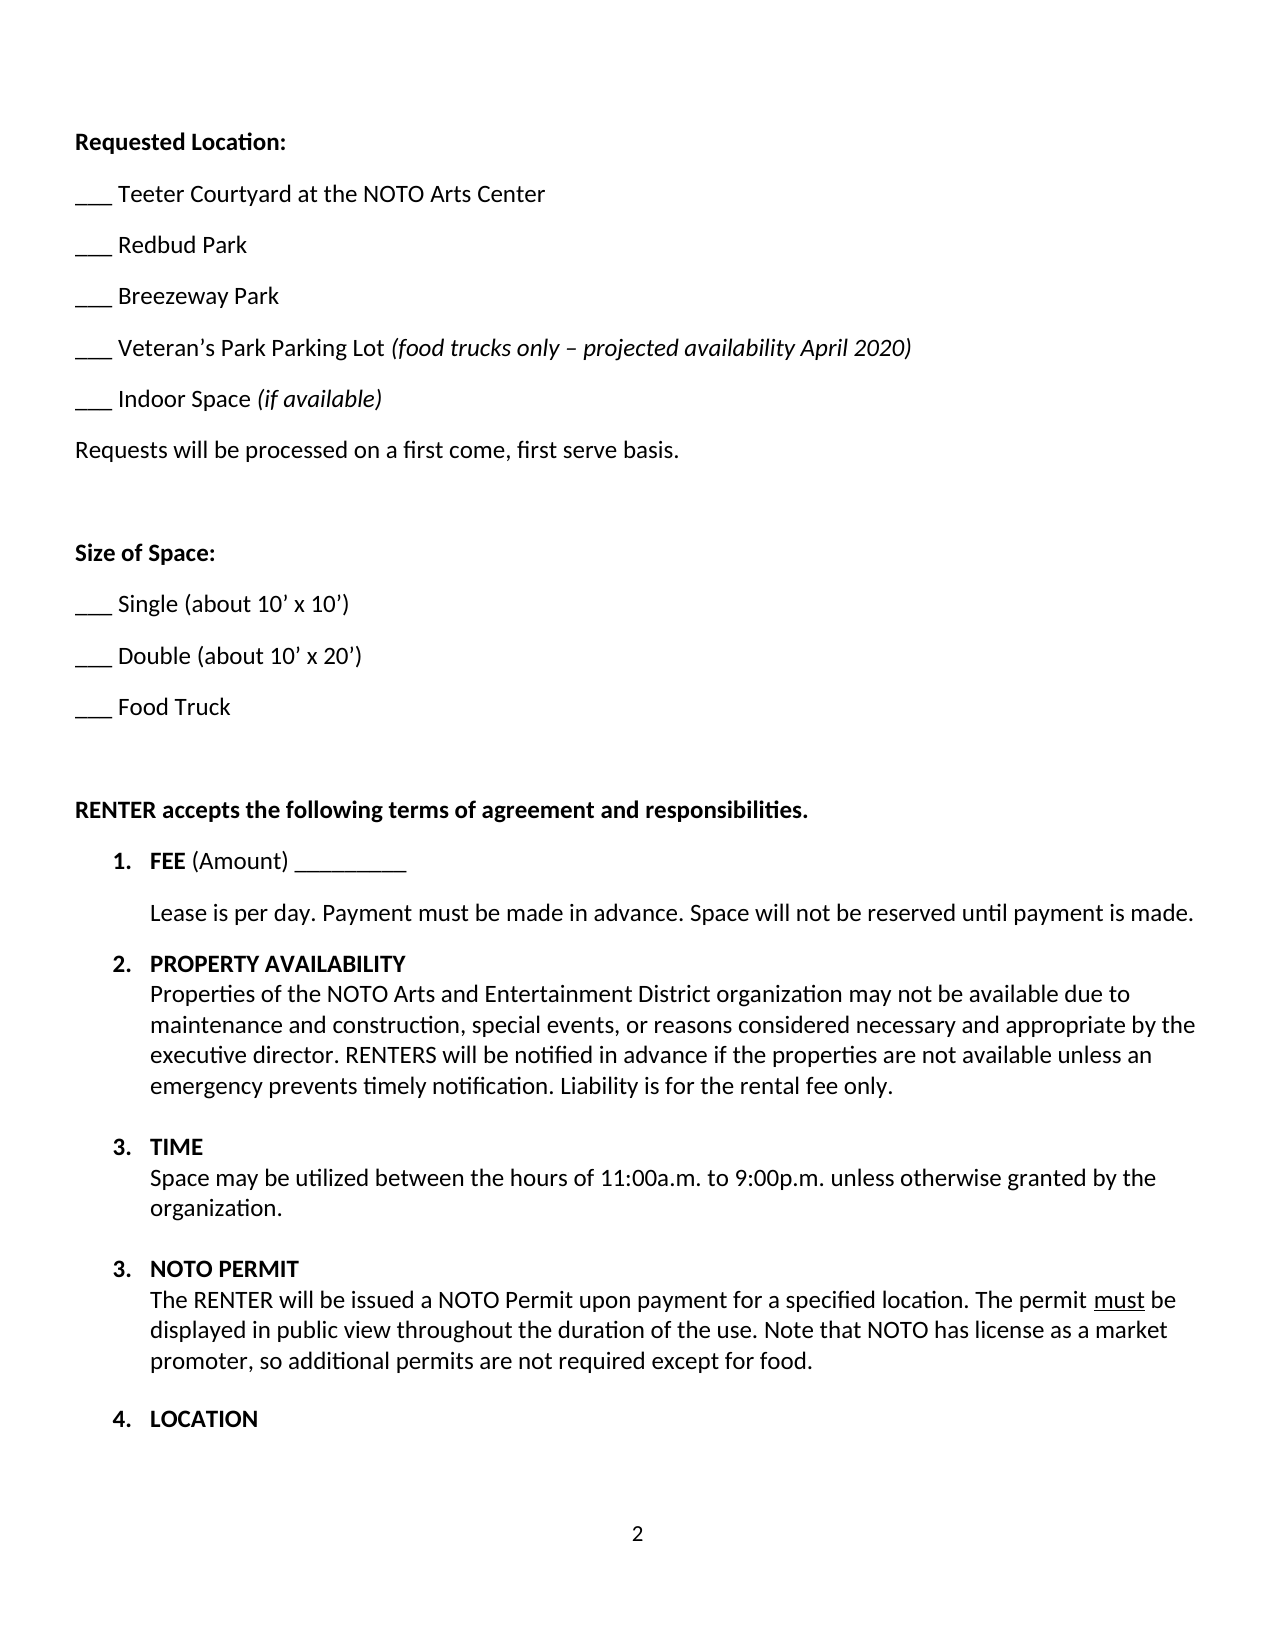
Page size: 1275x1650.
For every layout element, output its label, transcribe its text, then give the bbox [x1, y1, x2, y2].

list Properties of the NOTO Arts and Entertainment District organization may not be available due to maintenance and construction, special events, or reasons considered necessary and appropriate by the executive director. RENTERS will be notified in advance if the properties are not available unless an emergency prevents timely notification. Liability is for the rental fee only. [150, 978, 1200, 1101]
text ___ Indoor Space (if available) [75, 383, 1200, 414]
text ___ Veteran’s Park Parking Lot (food trucks only – projected availability April 2020) [75, 332, 1200, 362]
text ___ Redbud Park [75, 229, 1200, 259]
text ___ Single (about 10’ x 10’) [75, 588, 1200, 619]
text RENTER accepts the following terms of agreement and responsibilities. [75, 794, 1200, 824]
text Requests will be processed on a first come, first serve basis. [75, 434, 1200, 465]
text Size of Space: [75, 537, 1200, 568]
list TIME [112, 1131, 1200, 1162]
list FEE (Amount) _________ [112, 845, 1200, 876]
text ___ Food Truck [75, 691, 1200, 722]
text ___ Double (about 10’ x 20’) [75, 640, 1200, 670]
list PROPERTY AVAILABILITY [112, 948, 1200, 978]
text Lease is per day. Payment must be made in advance. Space will not be reserved until payment is made. [150, 897, 1200, 927]
list LOCATION [112, 1403, 1200, 1434]
list NOTO PERMIT [112, 1253, 1200, 1284]
text Requested Location: [75, 126, 1200, 157]
text ___ Breezeway Park [75, 280, 1200, 311]
list The RENTER will be issued a NOTO Permit upon payment for a specified location. The permit must be displayed in public view throughout the duration of the use. Note that NOTO has license as a market promoter, so additional permits are not required except for food. [150, 1284, 1200, 1375]
text ___ Teeter Courtyard at the NOTO Arts Center [75, 178, 1200, 208]
list Space may be utilized between the hours of 11:00a.m. to 9:00p.m. unless otherwise granted by the organization. [150, 1162, 1200, 1223]
